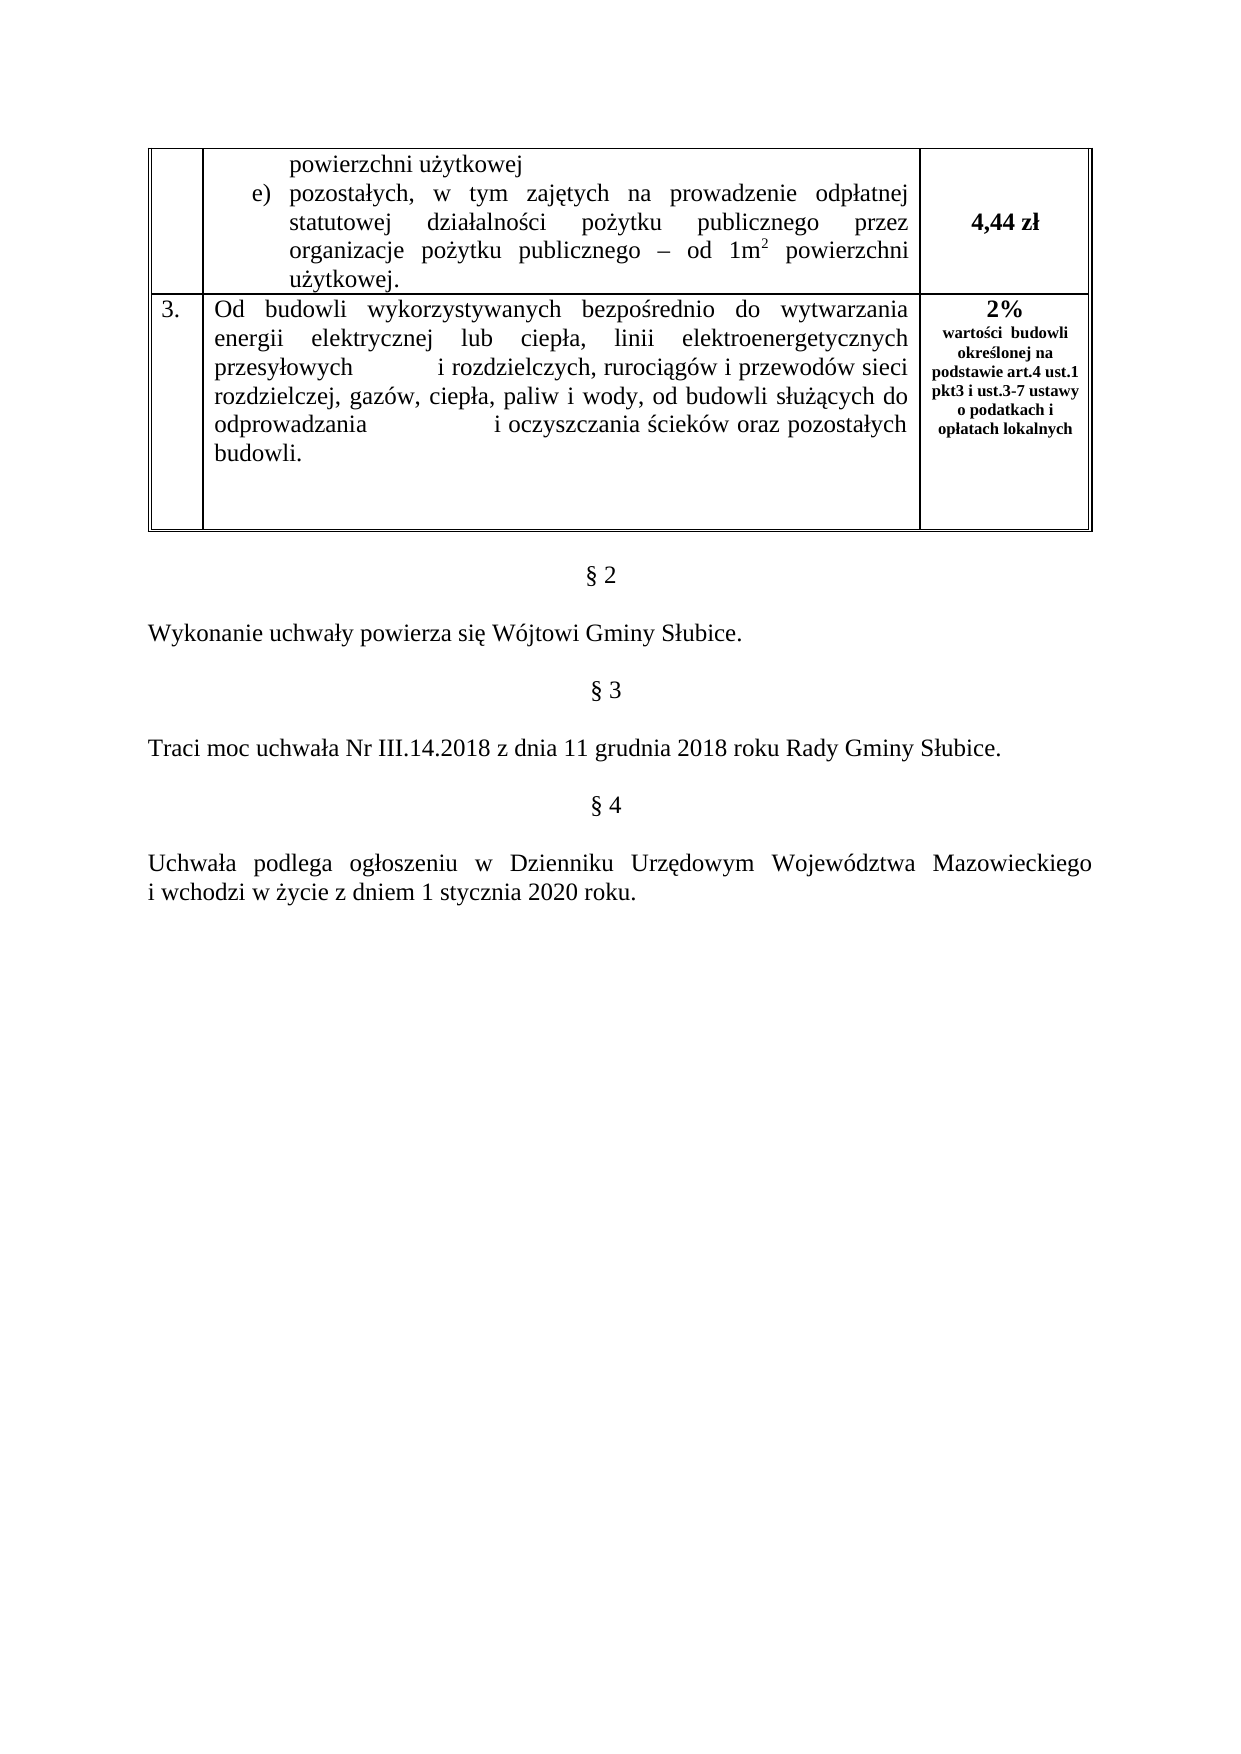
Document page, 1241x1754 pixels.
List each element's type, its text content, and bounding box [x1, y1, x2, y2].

table_cell 2% wartości budowli określonej na podstawie art.4 ust.1 pkt3 i ust.3-7 ustawy o podatkach i opłatach lokalnych [921, 295, 1088, 528]
table_cell 2. [152, 149, 202, 293]
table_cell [204, 149, 919, 293]
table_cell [921, 149, 1088, 293]
text § 3 [554, 675, 1093, 704]
text Uchwała podlega ogłoszeniu w Dzienniku Urzędowym Województwa Mazowieckiego i wchodzi w życie z dniem 1 stycznia 2020 roku. [148, 848, 1093, 905]
table_cell Od budowli wykorzystywanych bezpośrednio do wytwarzania energii elektrycznej lub ciepła, linii elektroenergetycznych przesyłowych i rozdzielczych, rurociągów i przewodów sieci rozdzielczej, gazów, ciepła, paliw i wody, od budowli służących do odprowadzania i oczyszczania ścieków oraz pozostałych budowli. [204, 295, 919, 528]
text Wykonanie uchwały powierza się Wójtowi Gminy Słubice. [148, 618, 1093, 647]
text § 2 [148, 560, 1093, 589]
table_cell 3. [152, 295, 202, 528]
text Traci moc uchwała Nr III.14.2018 z dnia 11 grudnia 2018 roku Rady Gminy Słubice. [148, 733, 1093, 762]
text § 4 [554, 790, 1093, 819]
